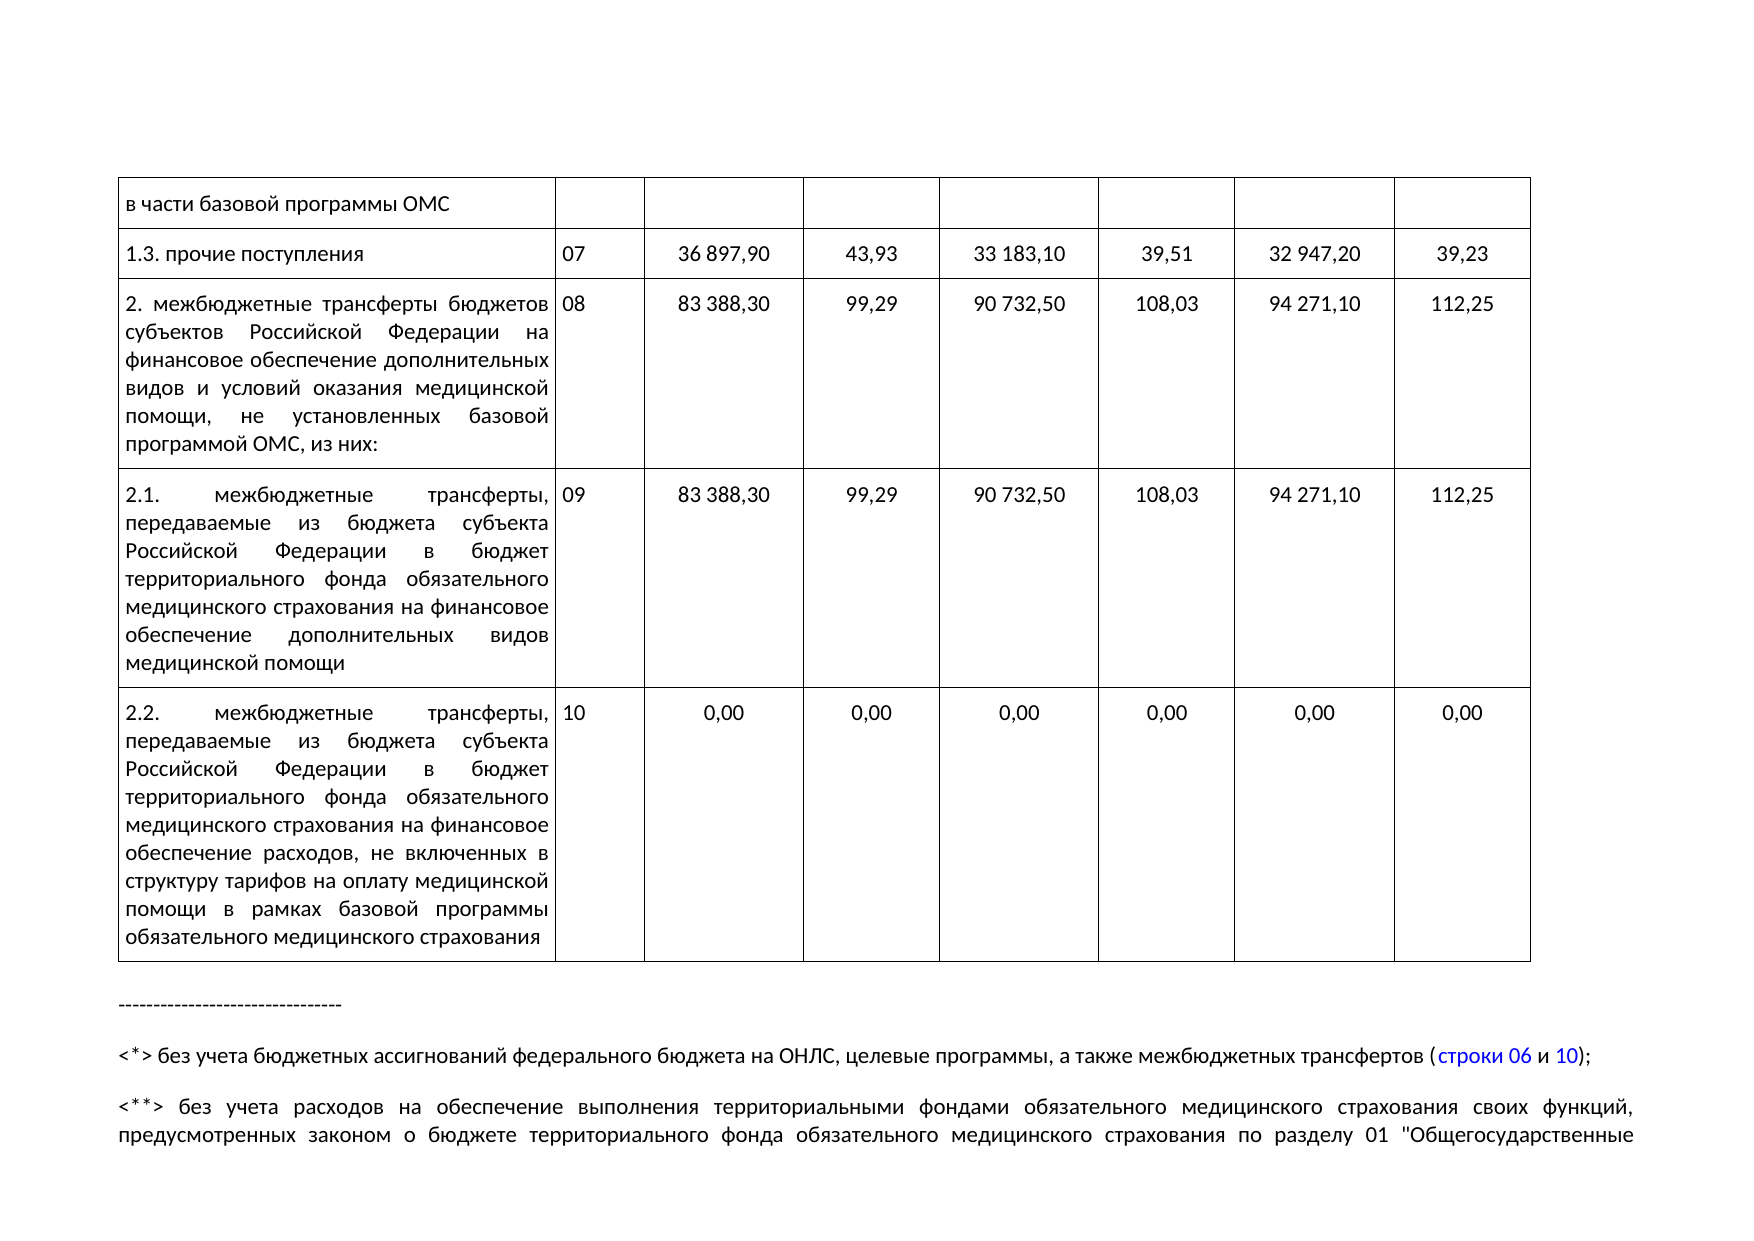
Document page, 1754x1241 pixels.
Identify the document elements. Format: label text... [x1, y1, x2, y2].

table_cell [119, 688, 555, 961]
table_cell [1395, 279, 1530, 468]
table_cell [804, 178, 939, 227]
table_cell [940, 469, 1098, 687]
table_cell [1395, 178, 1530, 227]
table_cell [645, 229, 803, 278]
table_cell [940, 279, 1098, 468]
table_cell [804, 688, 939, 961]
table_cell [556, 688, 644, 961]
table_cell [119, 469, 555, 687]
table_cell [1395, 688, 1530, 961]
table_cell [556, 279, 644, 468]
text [118, 1092, 1636, 1148]
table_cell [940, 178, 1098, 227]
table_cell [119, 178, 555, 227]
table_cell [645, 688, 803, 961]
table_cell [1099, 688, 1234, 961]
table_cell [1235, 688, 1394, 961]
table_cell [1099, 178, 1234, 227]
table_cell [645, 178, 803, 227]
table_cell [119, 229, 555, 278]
text -------------------------------- [118, 990, 1636, 1018]
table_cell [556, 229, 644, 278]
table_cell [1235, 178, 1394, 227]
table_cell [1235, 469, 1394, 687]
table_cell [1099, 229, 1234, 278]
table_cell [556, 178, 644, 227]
text <*> без учета бюджетных ассигнований федерального бюджета на ОНЛС, целевые программы, а также межбюджетных трансфертов (строки 06 и 10); [118, 1041, 1636, 1069]
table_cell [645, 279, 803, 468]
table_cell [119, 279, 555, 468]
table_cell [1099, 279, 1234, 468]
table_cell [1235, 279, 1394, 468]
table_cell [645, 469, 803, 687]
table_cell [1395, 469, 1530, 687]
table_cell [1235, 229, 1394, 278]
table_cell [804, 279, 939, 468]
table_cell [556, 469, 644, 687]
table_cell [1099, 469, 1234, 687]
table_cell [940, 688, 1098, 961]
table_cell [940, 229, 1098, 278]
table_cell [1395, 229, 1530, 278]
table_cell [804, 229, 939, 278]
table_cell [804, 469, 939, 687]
